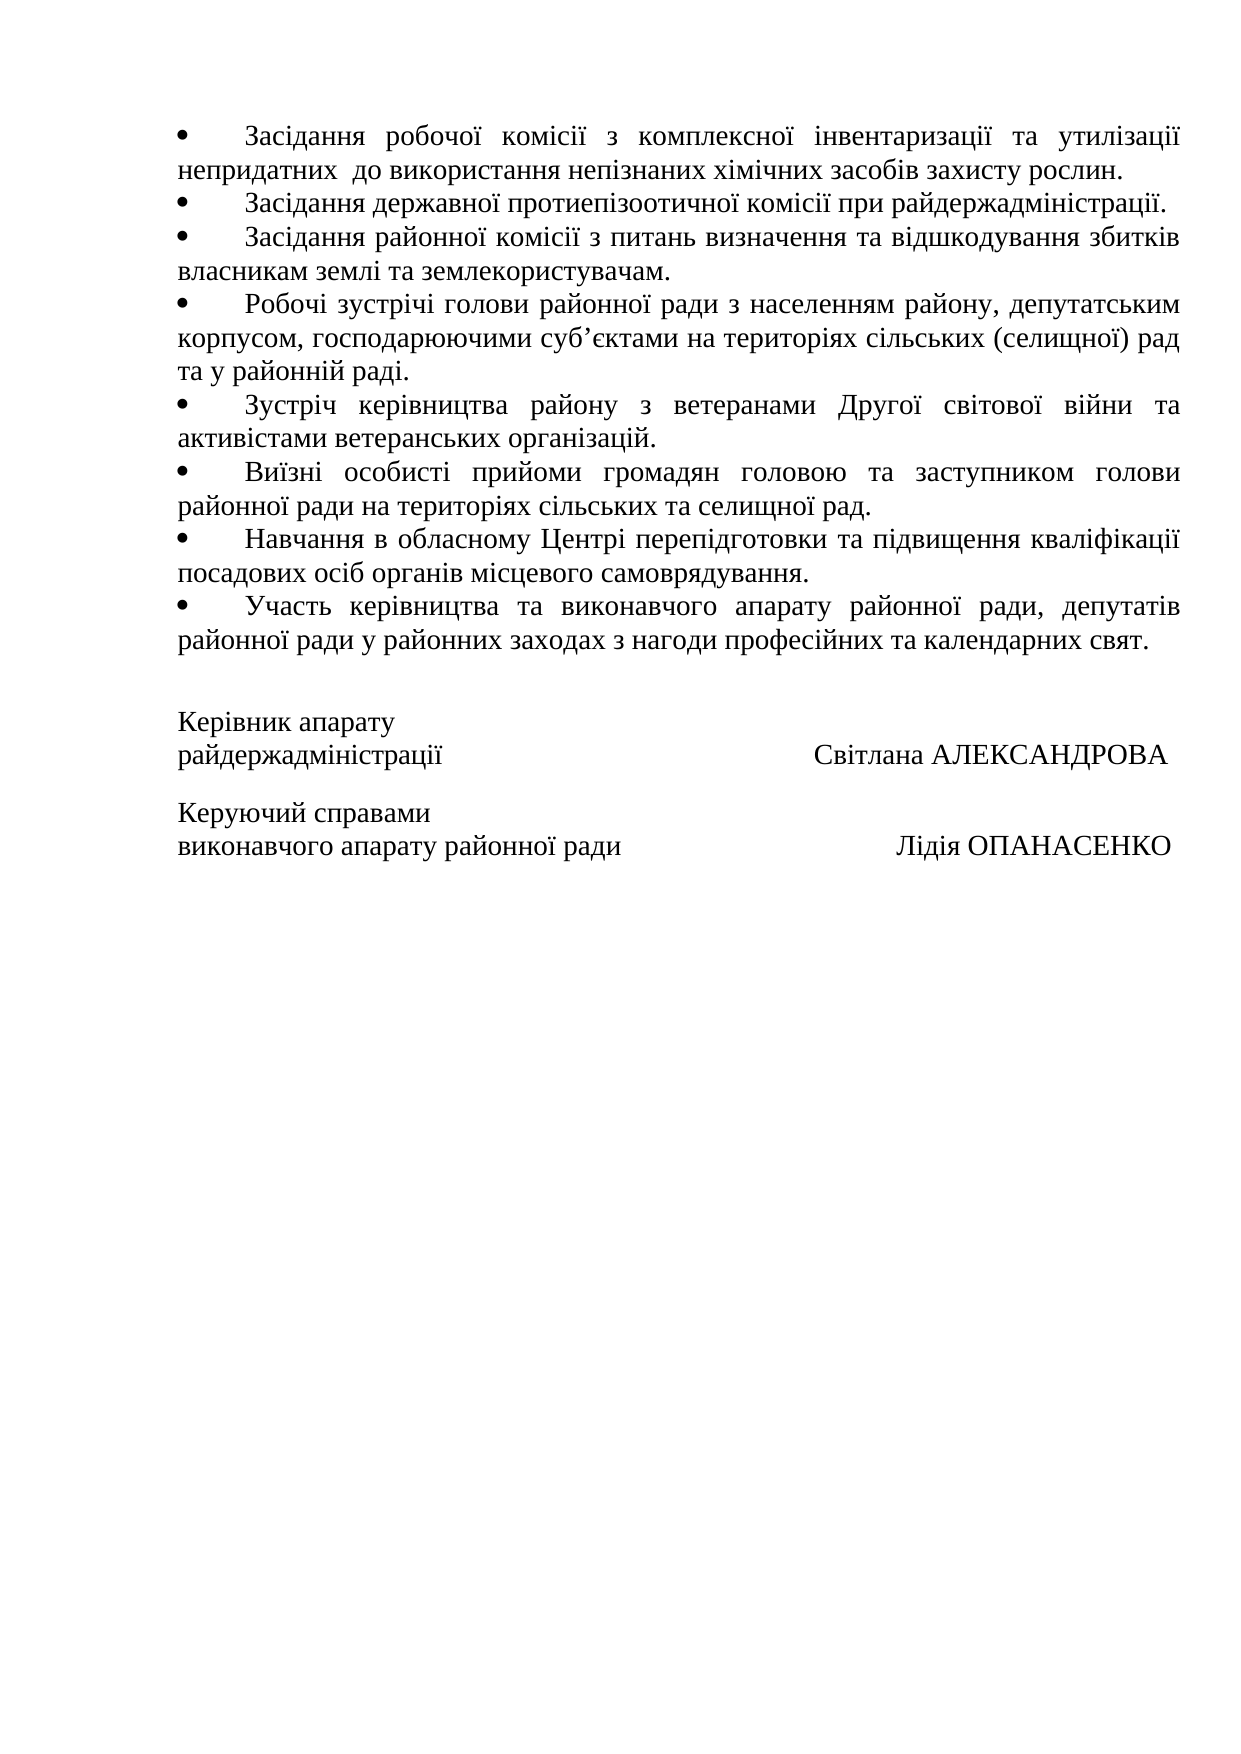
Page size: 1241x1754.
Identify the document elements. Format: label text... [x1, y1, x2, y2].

list Навчання в обласному Центрі перепідготовки та підвищення кваліфікації посадових осіб органів місцевого самоврядування. [177, 521, 1181, 588]
text райдержадміністрації Світлана АЛЕКСАНДРОВА [177, 737, 1181, 771]
list Участь керівництва та виконавчого апарату районної ради, депутатів районної ради у районних заходах з нагоди професійних та календарних свят. [177, 588, 1181, 656]
text виконавчого апарату районної ради Лідія ОПАНАСЕНКО [177, 828, 1181, 862]
list Засідання державної протиепізоотичної комісії при райдержадміністрації. [177, 185, 1181, 219]
list Зустріч керівництва району з ветеранами Другої світової війни та активістами ветеранських організацій. [177, 387, 1181, 454]
list Засідання робочої комісії з комплексної інвентаризації та утилізації непридатних до використання непізнаних хімічних засобів захисту рослин. [177, 118, 1181, 185]
text Керуючий справами [177, 795, 1181, 828]
list Виїзні особисті прийоми громадян головою та заступником голови районної ради на територіях сільських та селищної рад. [177, 454, 1181, 521]
list Засідання районної комісії з питань визначення та відшкодування збитків власникам землі та землекористувачам. [177, 219, 1181, 286]
text Керівник апарату [177, 704, 1181, 737]
list Робочі зустрічі голови районної ради з населенням району, депутатським корпусом, господарюючими суб’єктами на територіях сільських (селищної) рад та у районній раді. [177, 286, 1181, 387]
